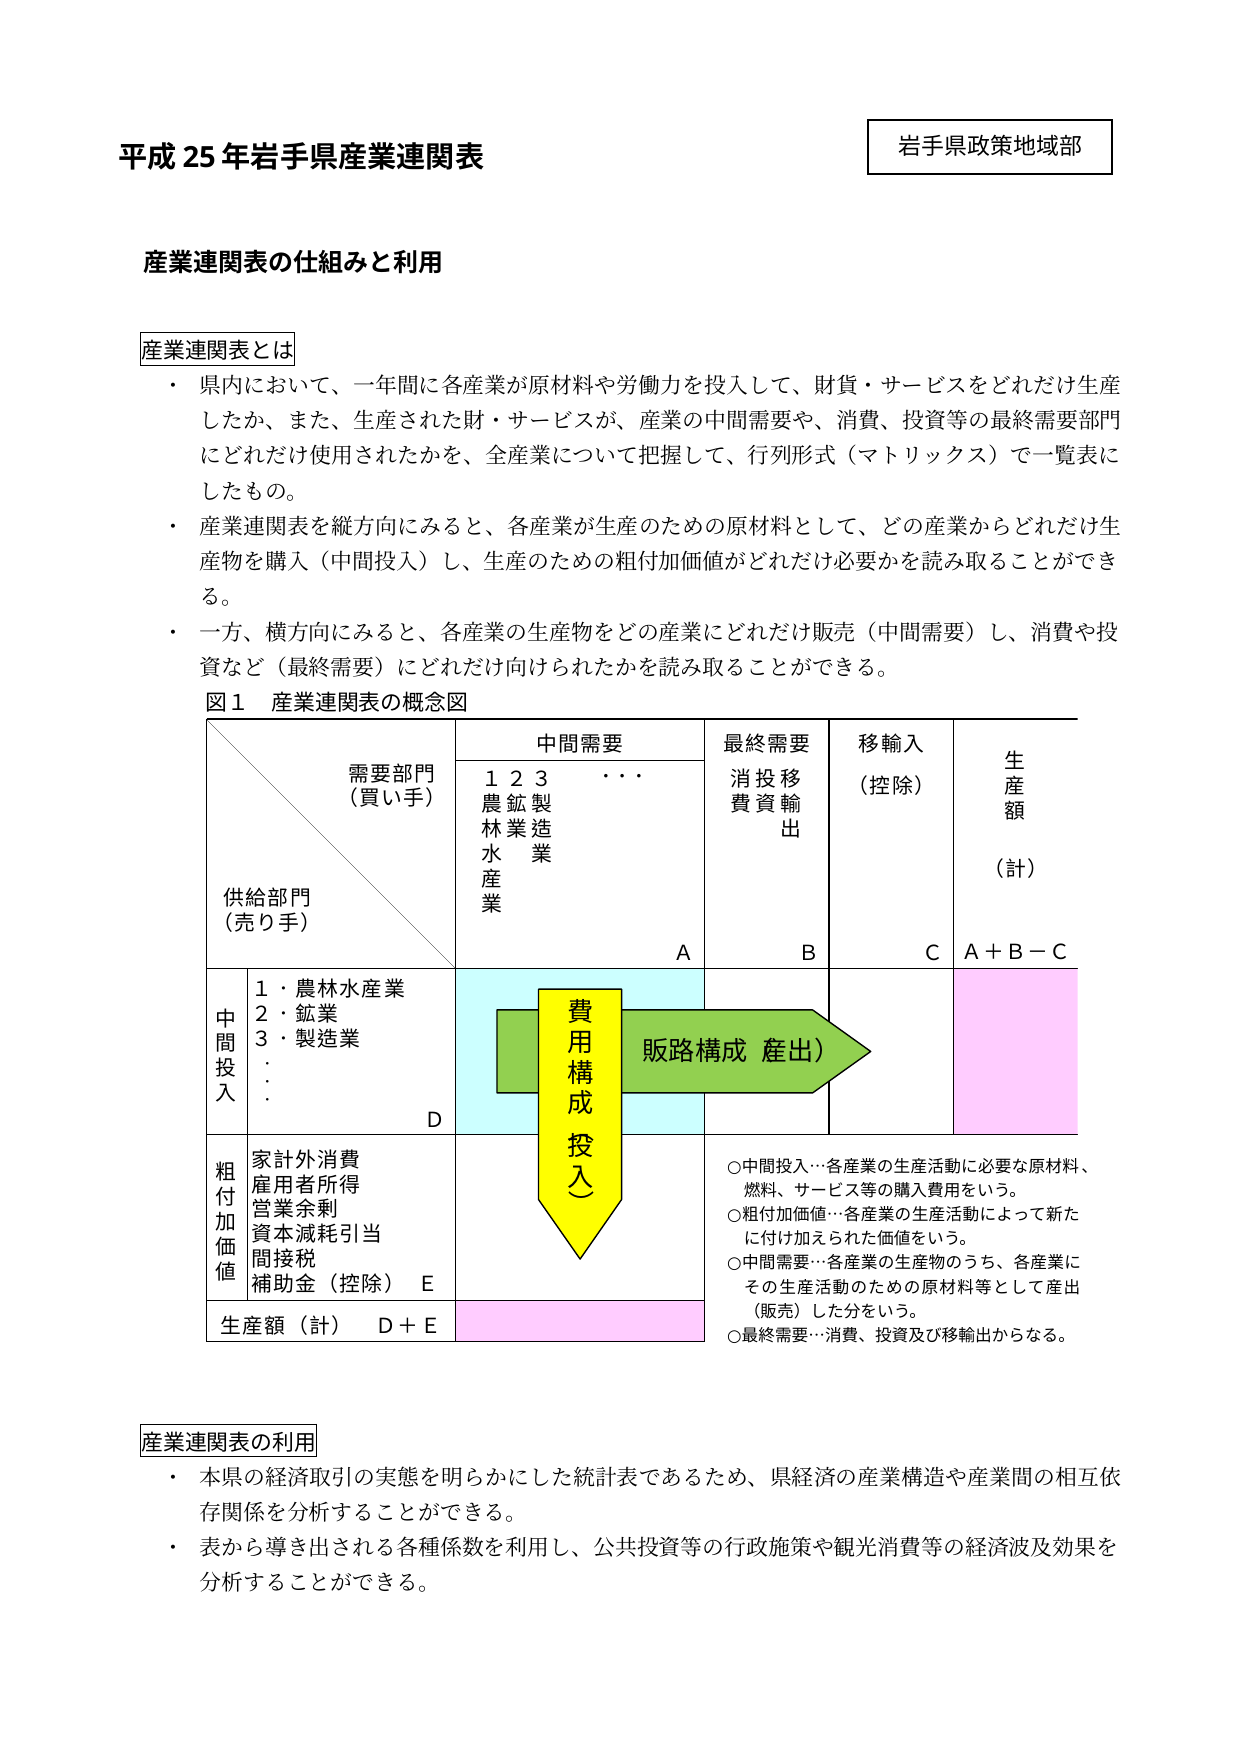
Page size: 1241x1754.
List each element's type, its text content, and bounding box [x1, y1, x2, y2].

text 産業連関表の利用 [118, 1423, 316, 1458]
list 一方、横方向にみると、各産業の生産物をどの産業にどれだけ販売（中間需要）し、消費や投資など（最終需要）にどれだけ向けられたかを読み取ることができる。 [162, 613, 1122, 683]
text 図１ 産業連関表の概念図 [118, 683, 1122, 718]
list 表から導き出される各種係数を利用し、公共投資等の行政施策や観光消費等の経済波及効果を分析することができる。 [162, 1528, 1122, 1599]
list 産業連関表を縦方向にみると、各産業が生産のための原材料として、どの産業からどれだけ生産物を購入（中間投入）し、生産のための粗付加価値がどれだけ必要かを読み取ることができる。 [162, 507, 1122, 613]
text 平成25年岩手県産業連関表 [118, 120, 1122, 190]
text 産業連関表の利用 [141, 1423, 1122, 1458]
text 産業連関表の仕組みと利用 [118, 226, 1122, 296]
list 本県の経済取引の実態を明らかにした統計表であるため、県経済の産業構造や産業間の相互依存関係を分析することができる。 [162, 1458, 1122, 1528]
list 県内において、一年間に各産業が原材料や労働力を投入して、財貨・サービスをどれだけ生産したか、また、生産された財・サービスが、産業の中間需要や、消費、投資等の最終需要部門にどれだけ使用されたかを、全産業について把握して、行列形式（マトリックス）で一覧表にしたもの。 [162, 366, 1122, 507]
text 産業連関表とは [118, 331, 1122, 366]
